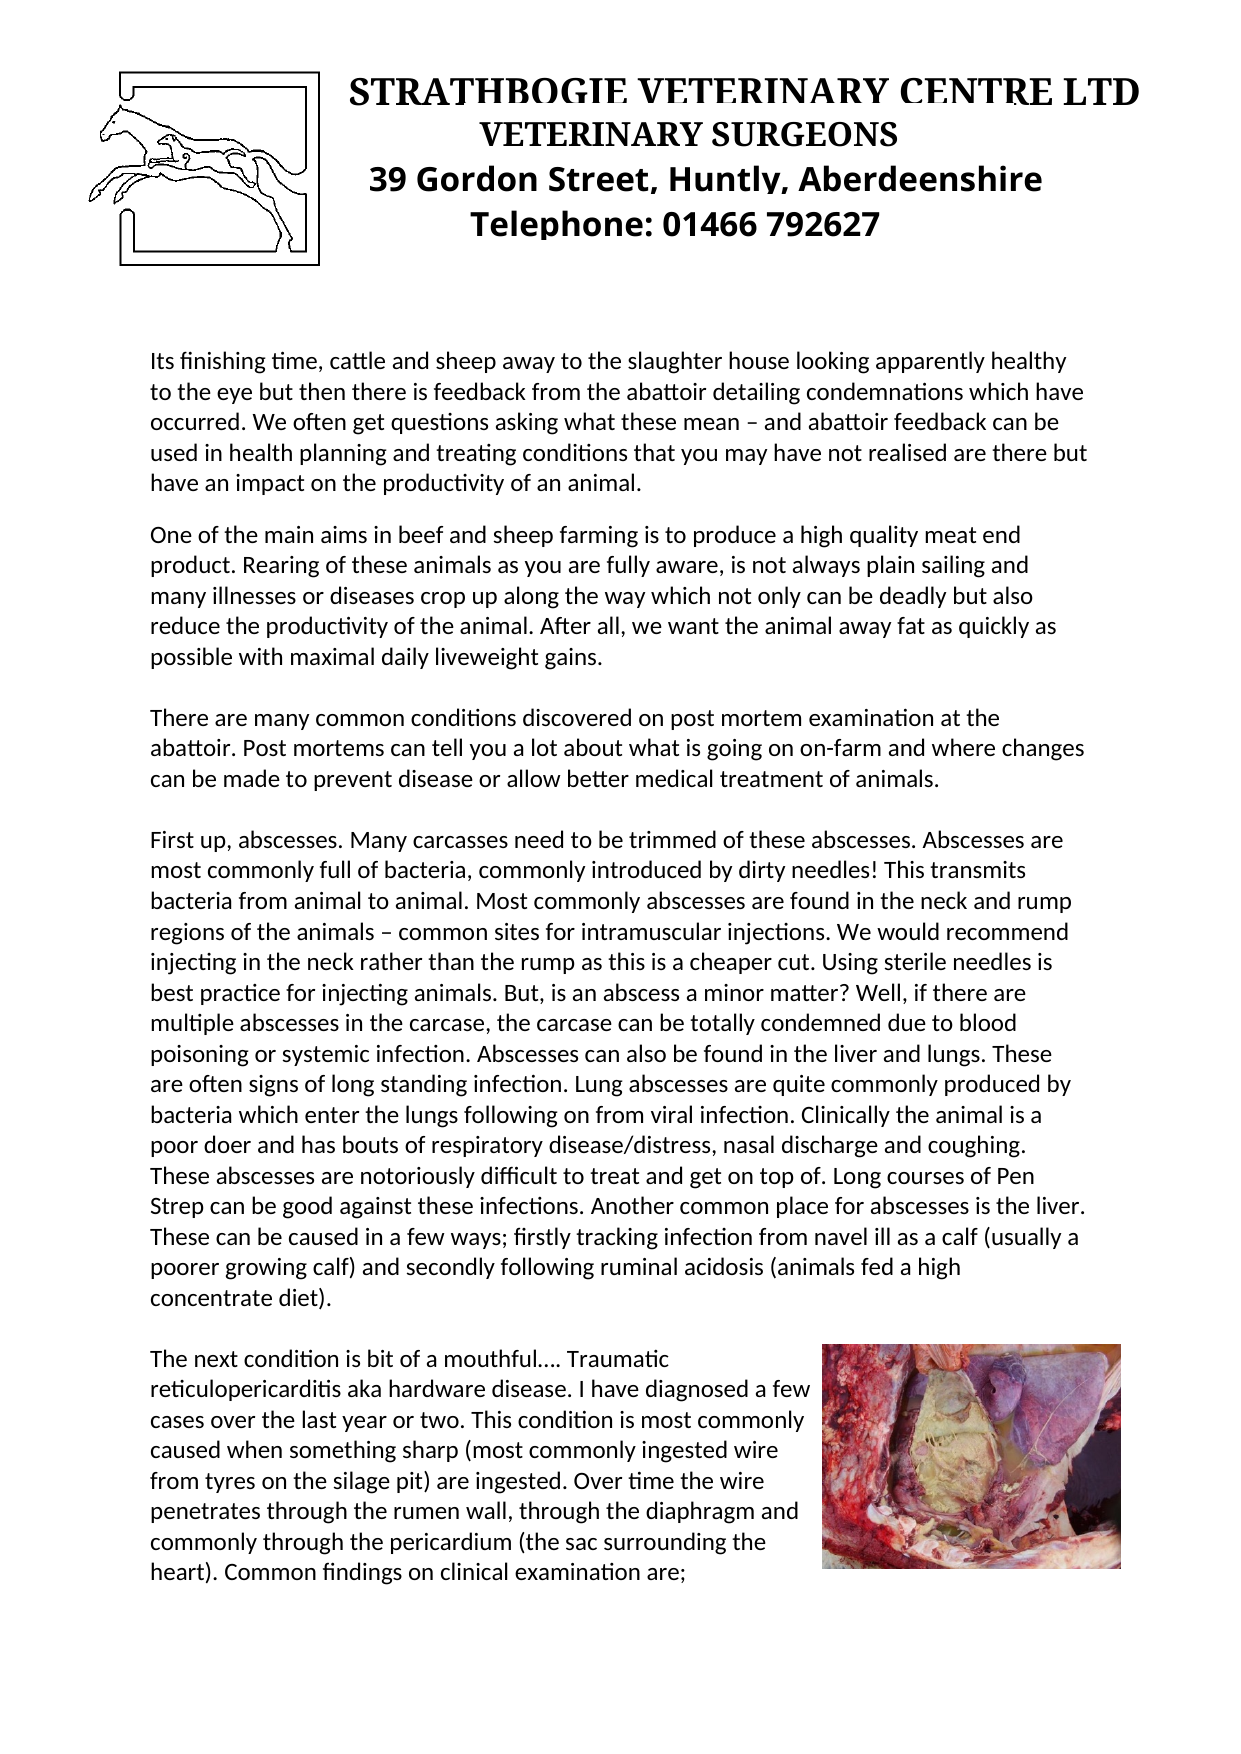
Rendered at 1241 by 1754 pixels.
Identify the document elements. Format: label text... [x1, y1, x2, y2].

text One of the main aims in beef and sheep farming is to produce a high quality meat end product. Rearing of these animals as you are fully aware, is not always plain sailing and many illnesses or diseases crop up along the way which not only can be deadly but also reduce the productivity of the animal. After all, we want the animal away fat as quickly as possible with maximal daily liveweight gains. [150, 519, 1090, 671]
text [150, 1343, 1090, 1587]
picture [72, 54, 334, 283]
text First up, abscesses. Many carcasses need to be trimmed of these abscesses. Abscesses are most commonly full of bacteria, commonly introduced by dirty needles! This transmits bacteria from animal to animal. Most commonly abscesses are found in the neck and rump regions of the animals – common sites for intramuscular injections. We would recommend injecting in the neck rather than the rump as this is a cheaper cut. Using sterile needles is best practice for injecting animals. But, is an abscess a minor matter? Well, if there are multiple abscesses in the carcase, the carcase can be totally condemned due to blood poisoning or systemic infection. Abscesses can also be found in the liver and lungs. These are often signs of long standing infection. Lung abscesses are quite commonly produced by bacteria which enter the lungs following on from viral infection. Clinically the animal is a poor doer and has bouts of respiratory disease/distress, nasal discharge and coughing. These abscesses are notoriously difficult to treat and get on top of. Long courses of Pen Strep can be good against these infections. Another common place for abscesses is the liver. These can be caused in a few ways; firstly tracking infection from navel ill as a calf (usually a poorer growing calf) and secondly following ruminal acidosis (animals fed a high concentrate diet). [150, 824, 1090, 1312]
text There are many common conditions discovered on post mortem examination at the abattoir. Post mortems can tell you a lot about what is going on on-farm and where changes can be made to prevent disease or allow better medical treatment of animals. [150, 702, 1090, 793]
picture [1090, 1344, 1121, 1569]
text Its finishing time, cattle and sheep away to the slaughter house looking apparently healthy to the eye but then there is feedback from the abattoir detailing condemnations which have occurred. We often get questions asking what these mean – and abattoir feedback can be used in health planning and treating conditions that you may have not realised are there but have an impact on the productivity of an animal. [150, 345, 1090, 498]
